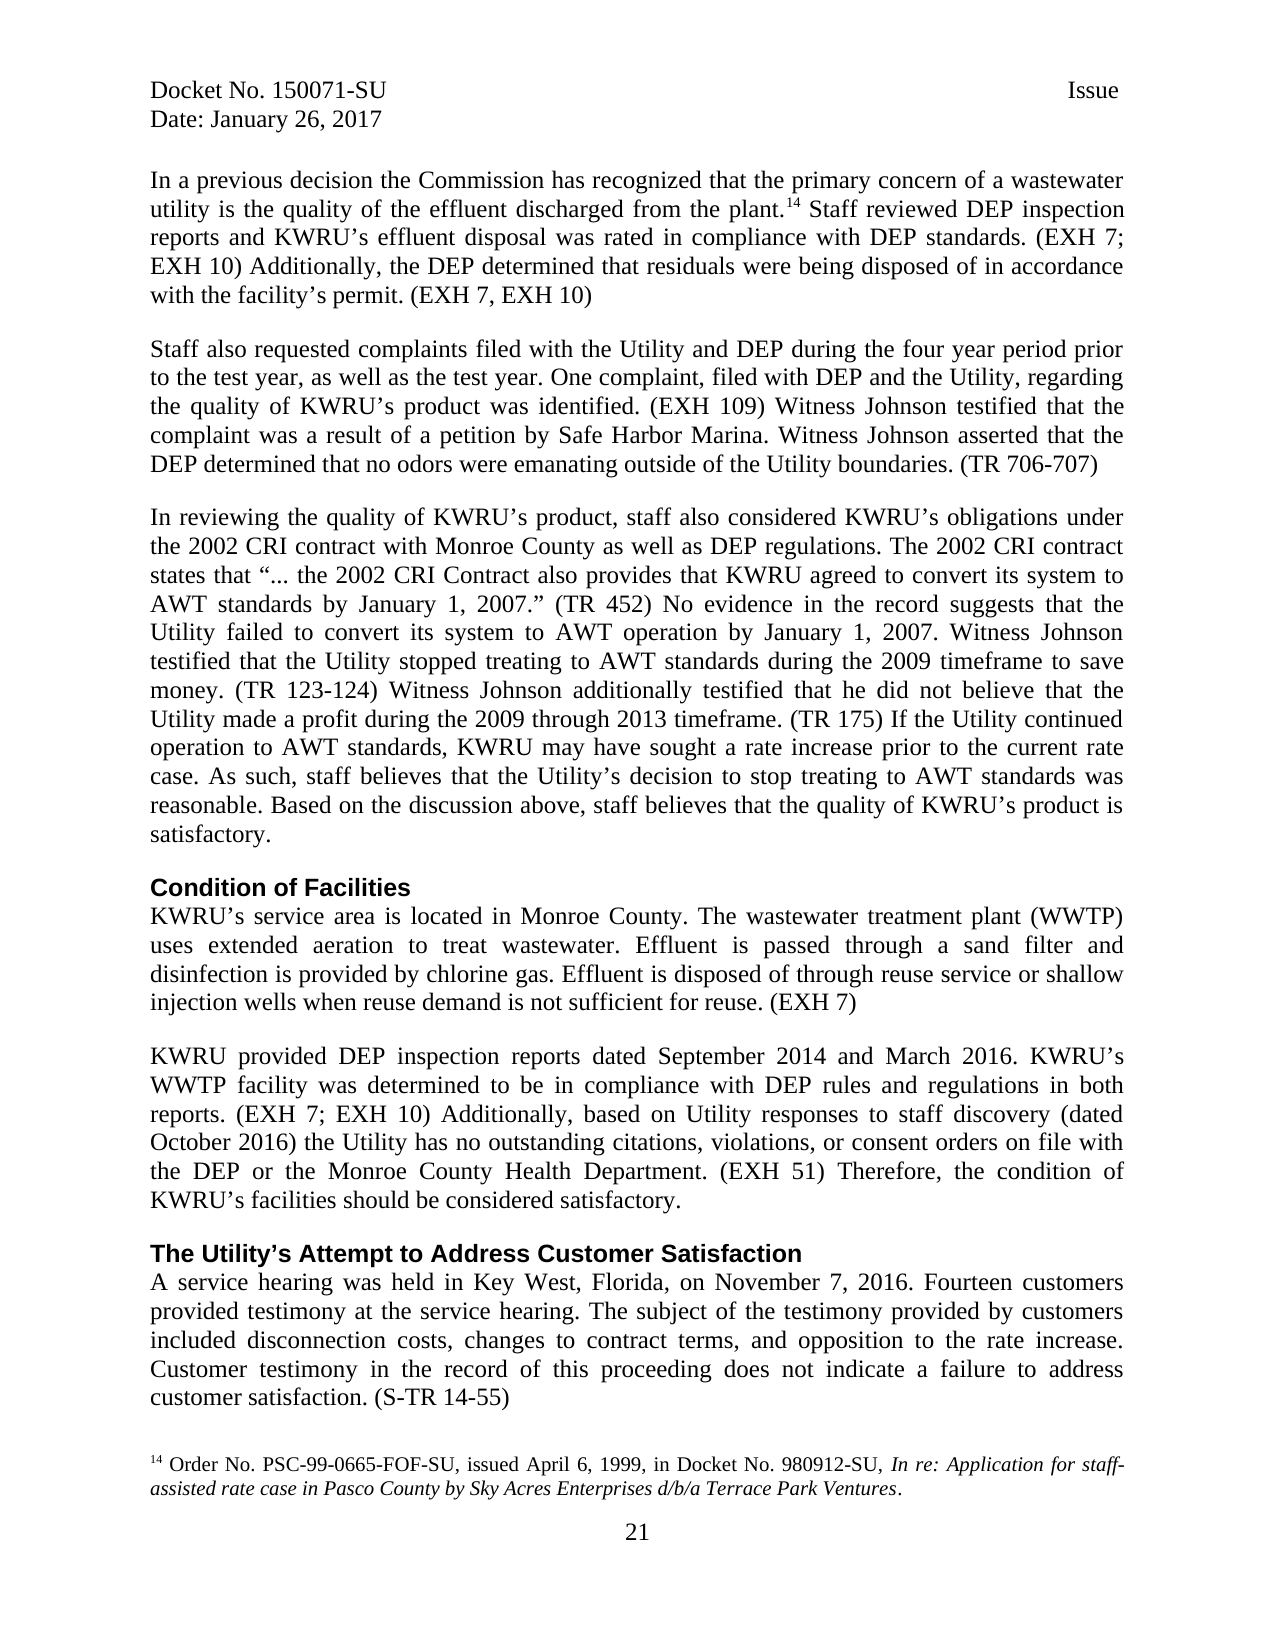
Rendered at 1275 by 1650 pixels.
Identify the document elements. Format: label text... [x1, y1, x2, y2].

text Staff also requested complaints filed with the Utility and DEP during the four year period prior to the test year, as well as the test year. One complaint, filed with DEP and the Utility, regarding the quality of KWRU’s product was identified. (EXH 109) Witness Johnson testified that the complaint was a result of a petition by Safe Harbor Marina. Witness Johnson asserted that the DEP determined that no odors were emanating outside of the Utility boundaries. (TR 706-707) [150, 334, 1125, 477]
text A service hearing was held in Key West, Florida, on November 7, 2016. Fourteen customers provided testimony at the service hearing. The subject of the testimony provided by customers included disconnection costs, changes to contract terms, and opposition to the rate increase. Customer testimony in the record of this proceeding does not indicate a failure to address customer satisfaction. (S-TR 14-55) [150, 1267, 1125, 1411]
text In a previous decision the Commission has recognized that the primary concern of a wastewater utility is the quality of the effluent discharged from the plant. Staff reviewed DEP inspection reports and KWRU’s effluent disposal was rated in compliance with DEP standards. (EXH 7; EXH 10) Additionally, the DEP determined that residuals were being disposed of in accordance with the facility’s permit. (EXH 7, EXH 10) [150, 165, 1125, 309]
subtitle Condition of Facilities [150, 872, 1125, 901]
text KWRU’s service area is located in Monroe County. The wastewater treatment plant (WWTP) uses extended aeration to treat wastewater. Effluent is passed through a sand filter and disinfection is provided by chlorine gas. Effluent is disposed of through reuse service or shallow injection wells when reuse demand is not sufficient for reuse. (EXH 7) [150, 901, 1125, 1016]
text KWRU provided DEP inspection reports dated September 2014 and March 2016. KWRU’s WWTP facility was determined to be in compliance with DEP rules and regulations in both reports. (EXH 7; EXH 10) Additionally, based on Utility responses to staff discovery (dated October 2016) the Utility has no outstanding citations, violations, or consent orders on file with the DEP or the Monroe County Health Department. (EXH 51) Therefore, the condition of KWRU’s facilities should be considered satisfactory. [150, 1041, 1125, 1214]
text In reviewing the quality of KWRU’s product, staff also considered KWRU’s obligations under the 2002 CRI contract with Monroe County as well as DEP regulations. The 2002 CRI contract states that “... the 2002 CRI Contract also provides that KWRU agreed to convert its system to AWT standards by January 1, 2007.” (TR 452) No evidence in the record suggests that the Utility failed to convert its system to AWT operation by January 1, 2007. Witness Johnson testified that the Utility stopped treating to AWT standards during the 2009 timeframe to save money. (TR 123-124) Witness Johnson additionally testified that he did not believe that the Utility made a profit during the 2009 through 2013 timeframe. (TR 175) If the Utility continued operation to AWT standards, KWRU may have sought a rate increase prior to the current rate case. As such, staff believes that the Utility’s decision to stop treating to AWT standards was reasonable. Based on the discussion above, staff believes that the quality of KWRU’s product is satisfactory. [150, 502, 1125, 847]
subtitle The Utility’s Attempt to Address Customer Satisfaction [150, 1239, 1125, 1267]
